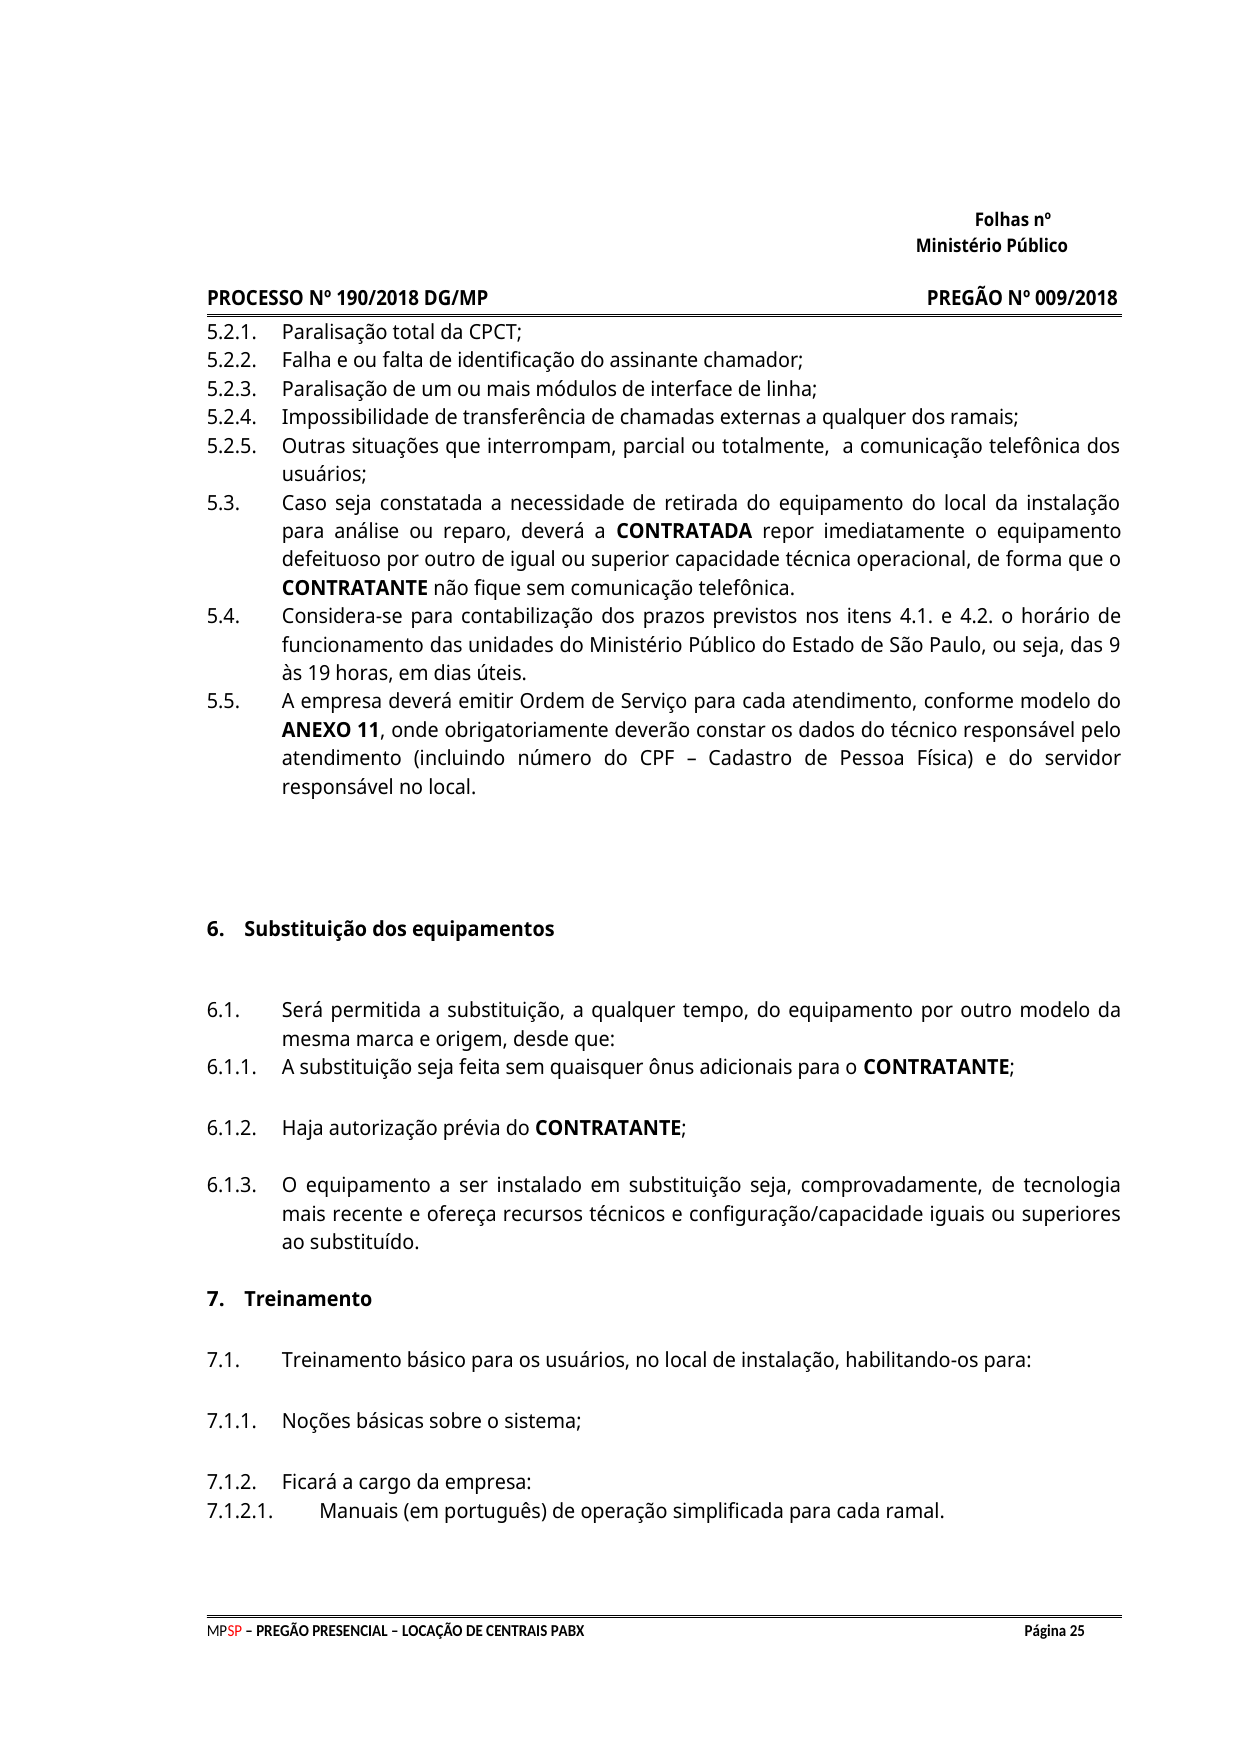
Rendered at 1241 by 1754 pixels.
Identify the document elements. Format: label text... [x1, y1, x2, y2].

list Paralisação total da CPCT; [207, 317, 1122, 345]
list Manuais (em português) de operação simplificada para cada ramal. [207, 1496, 1122, 1524]
list Impossibilidade de transferência de chamadas externas a qualquer dos ramais; [207, 402, 1122, 431]
list Ficará a cargo da empresa: [207, 1467, 1122, 1496]
subtitle Substituição dos equipamentos [207, 914, 1122, 943]
list O equipamento a ser instalado em substituição seja, comprovadamente, de tecnologia mais recente e ofereça recursos técnicos e configuração/capacidade iguais ou superiores ao substituído. [207, 1170, 1122, 1256]
list Noções básicas sobre o sistema; [207, 1406, 1122, 1435]
list Haja autorização prévia do CONTRATANTE; [207, 1113, 1122, 1142]
list Será permitida a substituição, a qualquer tempo, do equipamento por outro modelo da mesma marca e origem, desde que: [207, 996, 1122, 1052]
list A empresa deverá emitir Ordem de Serviço para cada atendimento, conforme modelo do ANEXO 11, onde obrigatoriamente deverão constar os dados do técnico responsável pelo atendimento (incluindo número do CPF – Cadastro de Pessoa Física) e do servidor responsável no local. [207, 687, 1122, 800]
list A substituição seja feita sem quaisquer ônus adicionais para o CONTRATANTE; [207, 1052, 1122, 1081]
list Paralisação de um ou mais módulos de interface de linha; [207, 374, 1122, 402]
list Considera-se para contabilização dos prazos previstos nos itens 4.1. e 4.2. o horário de funcionamento das unidades do Ministério Público do Estado de São Paulo, ou seja, das 9 às 19 horas, em dias úteis. [207, 601, 1122, 687]
list Caso seja constatada a necessidade de retirada do equipamento do local da instalação para análise ou reparo, deverá a CONTRATADA repor imediatamente o equipamento defeituoso por outro de igual ou superior capacidade técnica operacional, de forma que o CONTRATANTE não fique sem comunicação telefônica. [207, 488, 1122, 601]
list Falha e ou falta de identificação do assinante chamador; [207, 345, 1122, 374]
list Treinamento básico para os usuários, no local de instalação, habilitando-os para: [207, 1345, 1122, 1374]
subtitle Treinamento [207, 1284, 1122, 1313]
list Outras situações que interrompam, parcial ou totalmente, a comunicação telefônica dos usuários; [207, 431, 1122, 488]
